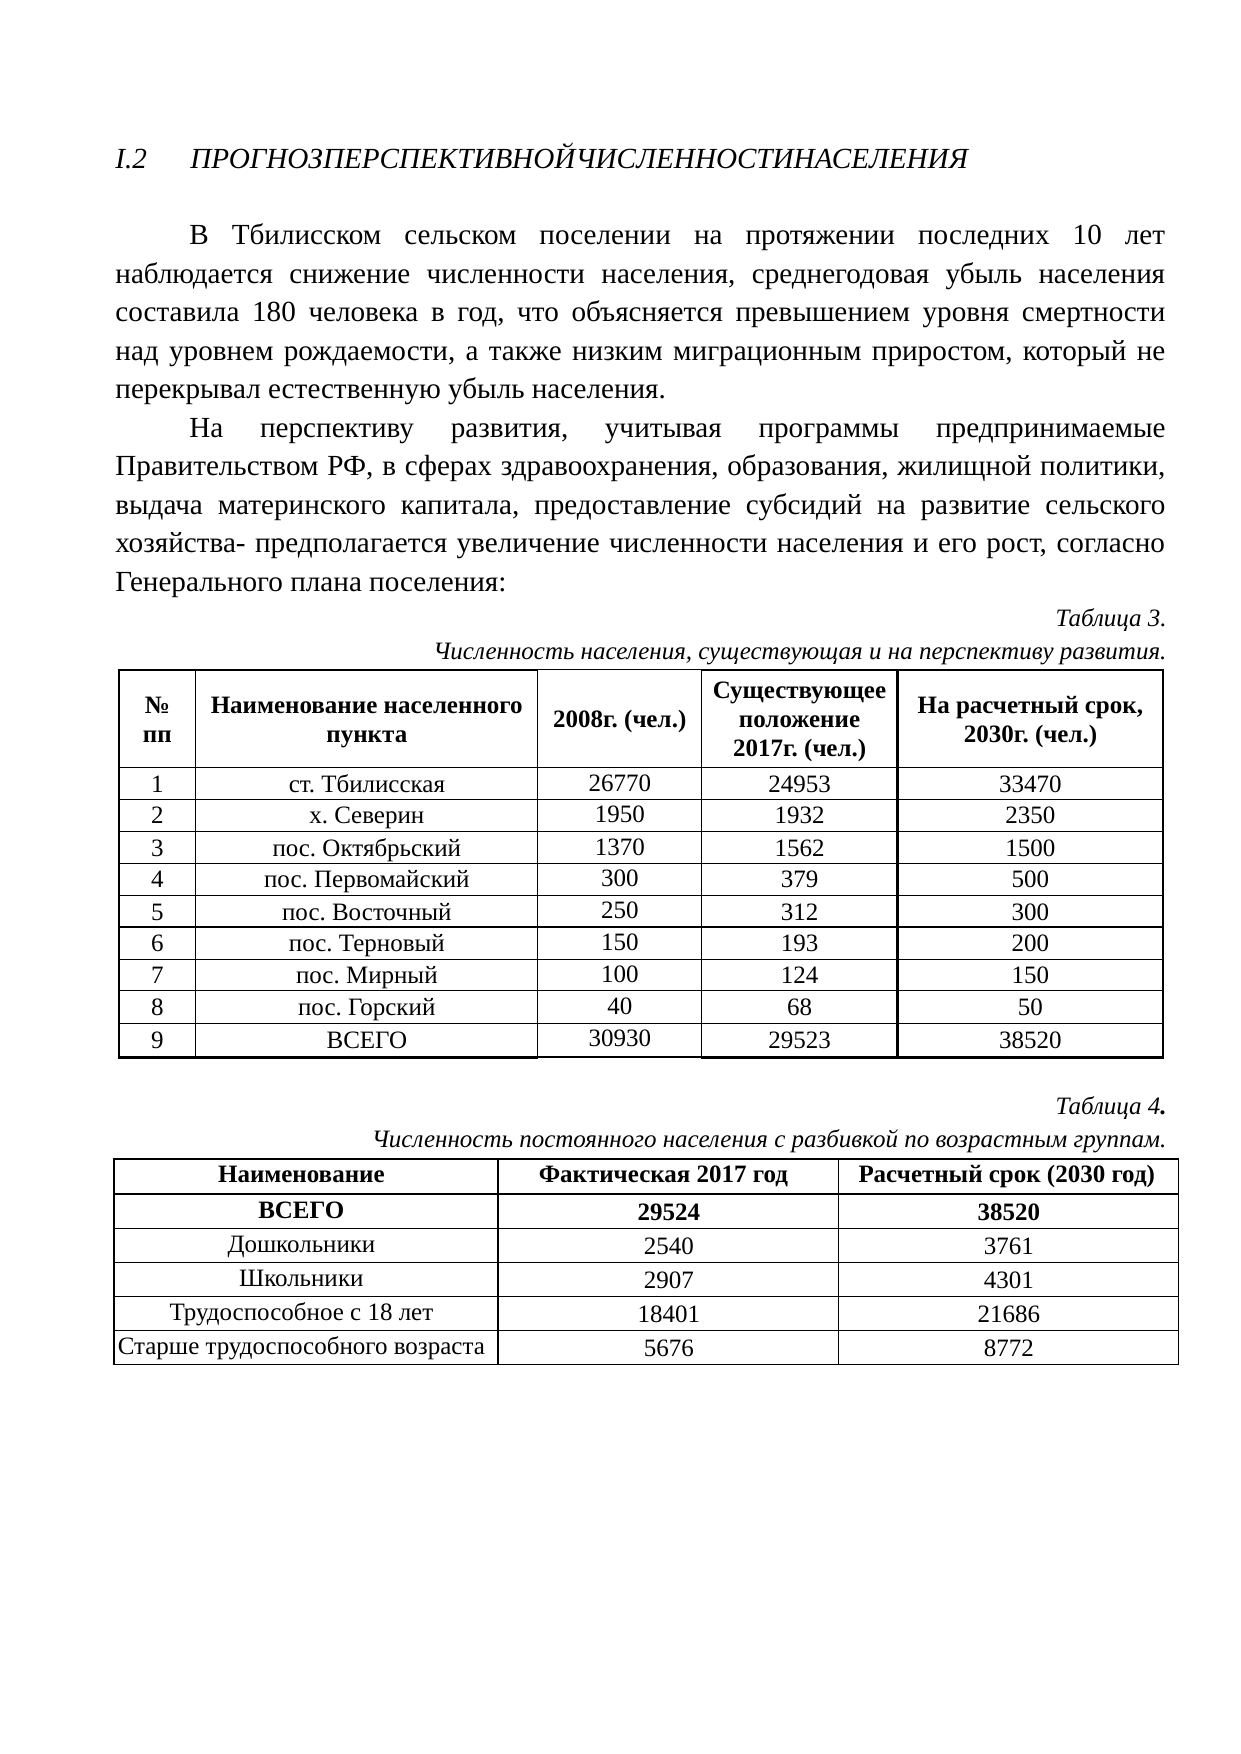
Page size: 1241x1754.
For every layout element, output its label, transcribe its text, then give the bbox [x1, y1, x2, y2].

table_cell 33470 [899, 768, 1162, 798]
table_cell 2540 [499, 1229, 838, 1262]
table_cell 4 [120, 864, 195, 894]
text Численность населения, существующая и на перспективу развития. [153, 636, 1166, 664]
table_header 2008г. (чел.) [538, 670, 701, 767]
table_cell 2907 [499, 1263, 838, 1296]
table_cell 30930 [538, 1024, 701, 1056]
table_header Фактическая 2017 год [499, 1160, 838, 1193]
table_cell Дошкольники [115, 1229, 497, 1262]
table_cell 312 [702, 896, 896, 926]
table_cell 40 [538, 991, 701, 1022]
text Таблица 3. [153, 603, 1166, 631]
table_cell 150 [899, 960, 1162, 990]
table_cell 24953 [702, 768, 896, 798]
table_cell 1562 [702, 832, 896, 862]
table_cell 3761 [839, 1229, 1178, 1262]
table_cell 29523 [702, 1024, 896, 1056]
table_cell 300 [899, 896, 1162, 926]
table_cell пос. Октябрьский [196, 832, 537, 862]
subtitle ПРОГНОЗПЕРСПЕКТИВНОЙЧИСЛЕННОСТИНАСЕЛЕНИЯ [115, 141, 1166, 175]
table_cell 7 [120, 960, 195, 990]
table_cell 2 [120, 800, 195, 831]
table_cell 1950 [538, 800, 701, 831]
table_cell 250 [538, 896, 701, 926]
text Таблица 4. [153, 1091, 1166, 1120]
table_cell 4301 [839, 1263, 1178, 1296]
table_cell 2350 [899, 800, 1162, 831]
table_cell 1932 [702, 800, 896, 831]
table_cell 124 [702, 960, 896, 990]
table_cell 68 [702, 991, 896, 1022]
table_cell пос. Горский [196, 991, 537, 1022]
table_cell 3 [120, 832, 195, 862]
table_header Наименование [115, 1160, 497, 1193]
table_cell 100 [538, 960, 701, 990]
table_header Расчетный срок (2030 год) [839, 1160, 1178, 1193]
table_cell 38520 [899, 1024, 1162, 1056]
table_cell 5676 [499, 1331, 838, 1364]
table_cell 193 [702, 928, 896, 958]
table_cell 26770 [538, 768, 701, 798]
table_cell 8772 [839, 1331, 1178, 1364]
table_header На расчетный срок, 2030г. (чел.) [899, 671, 1162, 767]
table_cell ВСЕГО [115, 1195, 497, 1228]
table_cell 8 [120, 991, 195, 1022]
table_cell 1370 [538, 832, 701, 862]
table_cell 9 [120, 1024, 195, 1056]
table_cell пос. Первомайский [196, 864, 537, 894]
table_cell 500 [899, 864, 1162, 894]
table_cell пос. Терновый [196, 928, 537, 958]
table_cell 1 [120, 768, 195, 798]
table_cell 38520 [839, 1195, 1178, 1228]
table_cell 18401 [499, 1297, 838, 1330]
table_cell 29524 [499, 1195, 838, 1228]
table_cell 150 [538, 928, 701, 958]
text На перспективу развития, учитывая программы предпринимаемые Правительством РФ, в сферах здравоохранения, образования, жилищной политики, выдача материнского капитала, предоставление субсидий на развитие сельского хозяйства- предполагается увеличение численности населения и его рост, согласно Генерального плана поселения: [115, 410, 1166, 598]
text В Тбилисском сельском поселении на протяжении последних 10 лет наблюдается снижение численности населения, среднегодовая убыль населения составила 180 человека в год, что объясняется превышением уровня смертности над уровнем рождаемости, а также низким миграционным приростом, который не перекрывал естественную убыль населения. [115, 217, 1166, 405]
table_cell 50 [899, 991, 1162, 1022]
text Численность постоянного населения с разбивкой по возрастным группам. [153, 1124, 1166, 1153]
table_header Наименование населенного пункта [196, 671, 537, 767]
table_cell ВСЕГО [196, 1024, 537, 1056]
table_cell 5 [120, 896, 195, 926]
table_cell Школьники [115, 1263, 497, 1296]
table_cell 1500 [899, 832, 1162, 862]
table_cell 200 [899, 928, 1162, 958]
table_header № пп [120, 671, 195, 767]
table_header Существующее положение 2017г. (чел.) [702, 671, 896, 767]
table_cell x. Северин [196, 800, 537, 831]
table_cell 379 [702, 864, 896, 894]
table_cell 300 [538, 864, 701, 894]
table_cell Старше трудоспособного возраста [115, 1331, 497, 1364]
table_cell 6 [120, 928, 195, 958]
table_cell 21686 [839, 1297, 1178, 1330]
table_cell пос. Мирный [196, 960, 537, 990]
table_cell пос. Восточный [196, 896, 537, 926]
table_cell Трудоспособное с 18 лет [115, 1297, 497, 1330]
table_cell ст. Тбилисская [196, 768, 537, 798]
